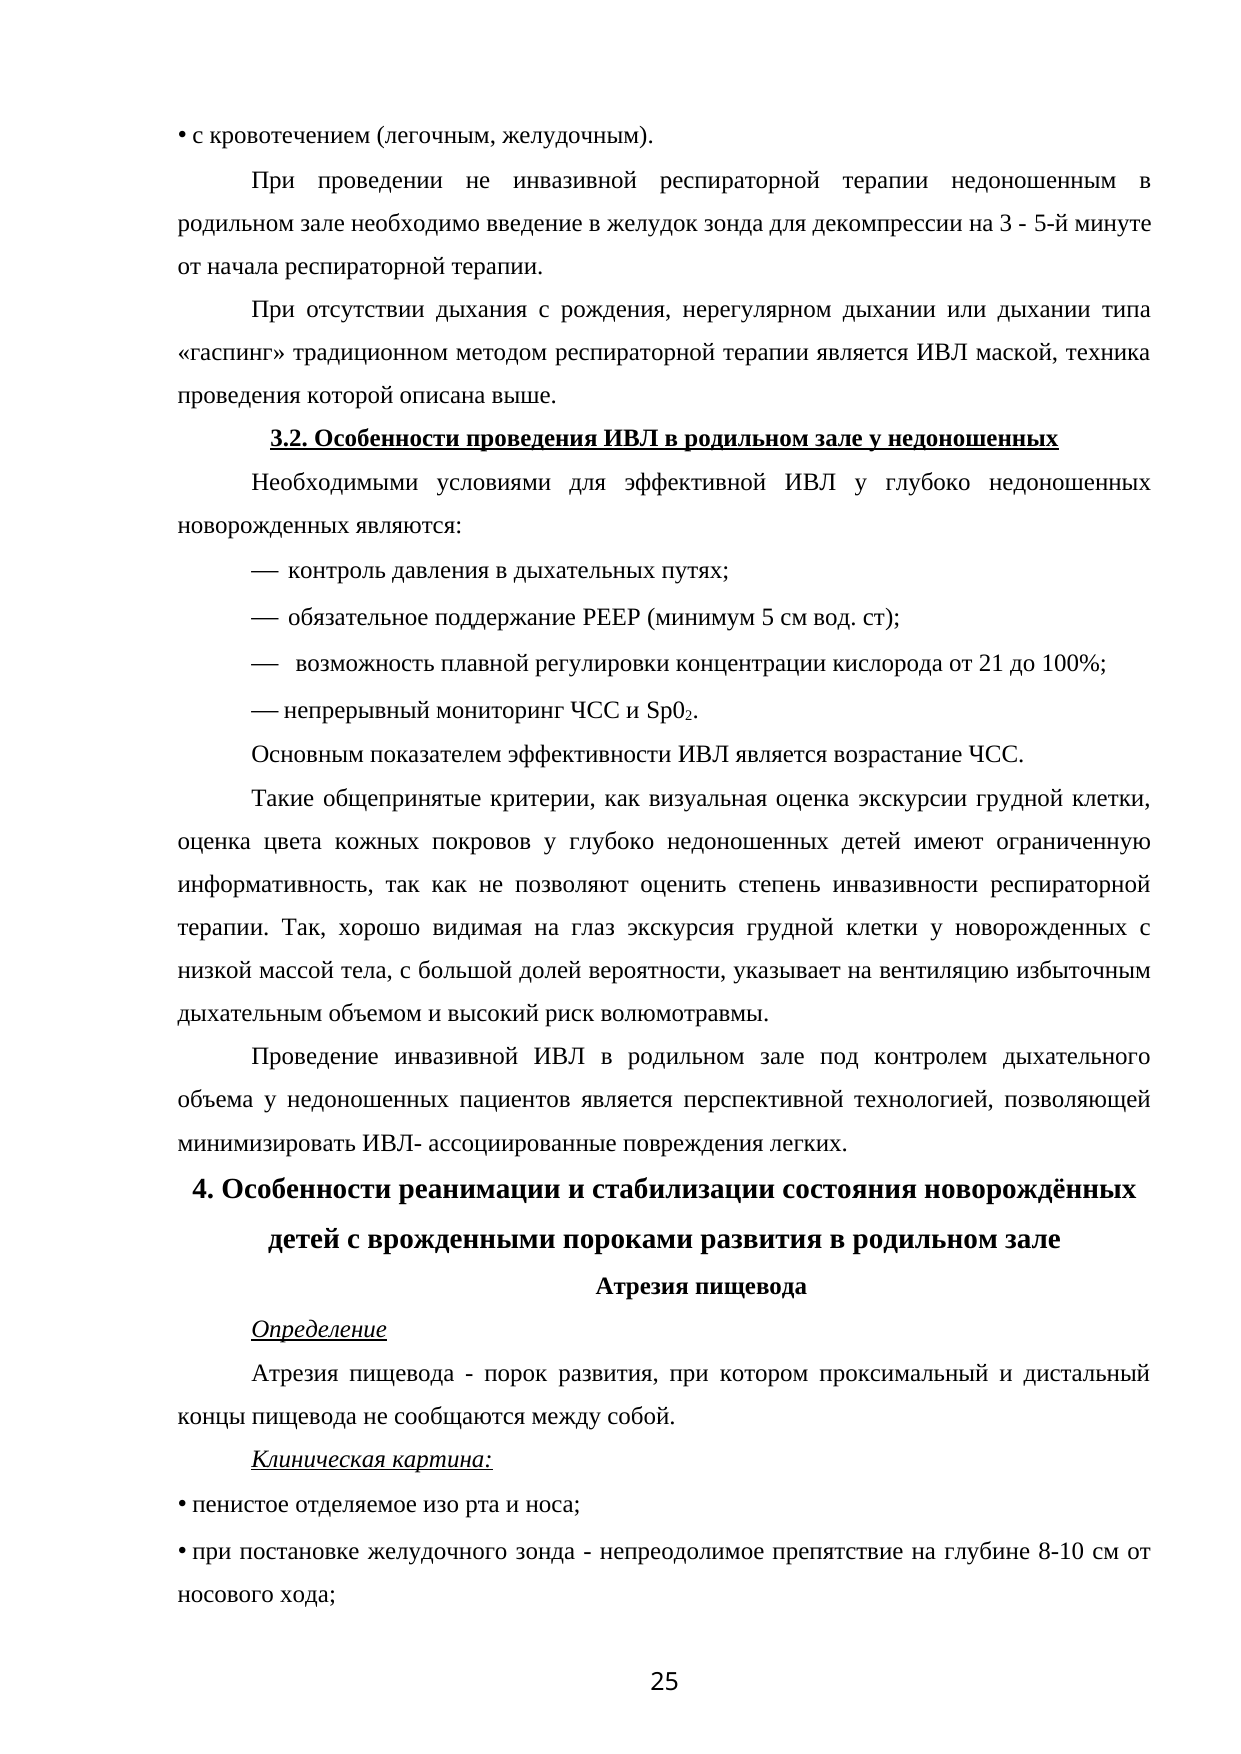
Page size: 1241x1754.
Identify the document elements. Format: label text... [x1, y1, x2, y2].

list контроль давления в дыхательных путях; [240, 553, 1152, 584]
text Определение [177, 1314, 1152, 1343]
list возможность плавной регулировки концентрации кислорода от 21 до 100%; [177, 646, 1152, 677]
text Атрезия пищевода - порок развития, при котором проксимальный и дистальный концы пищевода не сообщаются между собой. [177, 1358, 1152, 1429]
text Такие общепринятые критерии, как визуальная оценка экскурсии грудной клетки, оценка цвета кожных покровов у глубоко недоношенных детей имеют ограниченную информативность, так как не позволяют оценить степень инвазивности респираторной терапии. Так, хорошо видимая на глаз экскурсия грудной клетки у новорожденных с низкой массой тела, с большой долей вероятности, указывает на вентиляцию избыточным дыхательным объемом и высокий риск волюмотравмы. [177, 783, 1152, 1027]
list обязательное поддержание PEEP (минимум 5 см вод. ст); [240, 599, 1152, 631]
list непрерывный мониторинг ЧСС и Sр02. [240, 693, 1152, 724]
text Основным показателем эффективности ИВЛ является возрастание ЧСС. [177, 739, 1152, 768]
text При отсутствии дыхания с рождения, нерегулярном дыхании или дыхании типа «гаспинг» традиционном методом респираторной терапии является ИВЛ маской, техника проведения которой описана выше. [177, 294, 1152, 409]
list при постановке желудочного зонда - непреодолимое препятствие на глубине 8-10 см от носового хода; [177, 1534, 1152, 1608]
text При проведении не инвазивной респираторной терапии недоношенным в родильном зале необходимо введение в желудок зонда для декомпрессии на 3 - 5-й минуте от начала респираторной терапии. [177, 165, 1152, 280]
text Атрезия пищевода [177, 1271, 1152, 1300]
list пенистое отделяемое изо рта и носа; [177, 1487, 1152, 1518]
text 3.2. Особенности проведения ИВЛ в родильном зале у недоношенных [177, 423, 1152, 452]
text Клиническая картина: [177, 1444, 1152, 1473]
text Проведение инвазивной ИВЛ в родильном зале под контролем дыхательного объема у недоношенных пациентов является перспективной технологией, позволяющей минимизировать ИВЛ- ассоциированные повреждения легких. [177, 1041, 1152, 1156]
text 4. Особенности реанимации и стабилизации состояния новорождённых детей с врожденными пороками развития в родильном зале [177, 1171, 1152, 1255]
text Необходимыми условиями для эффективной ИВЛ у глубоко недоношенных новорожденных являются: [177, 467, 1152, 538]
list с кровотечением (легочным, желудочным). [177, 118, 1152, 149]
